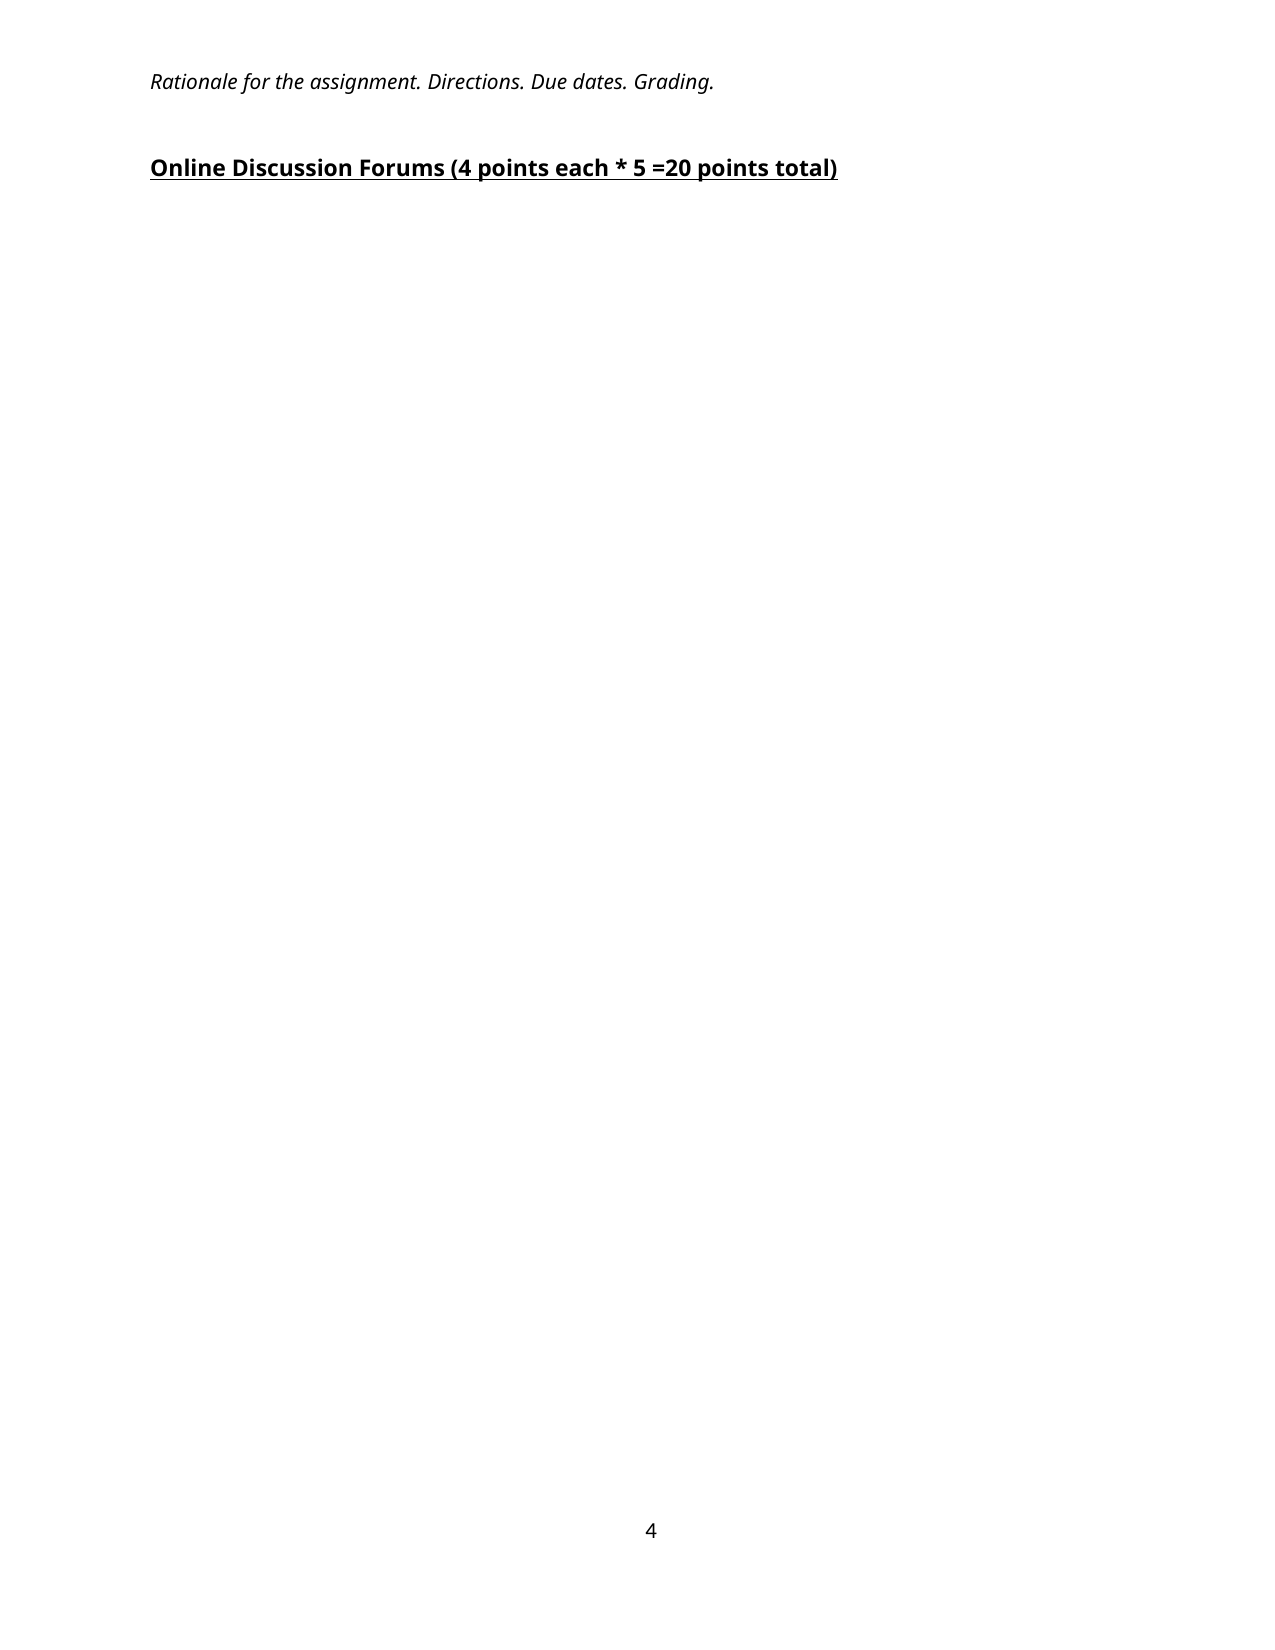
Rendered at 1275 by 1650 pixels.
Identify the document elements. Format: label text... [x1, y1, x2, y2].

text Online Discussion Forums (4 points each * 5 =20 points total) [150, 152, 1154, 183]
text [150, 71, 1154, 96]
